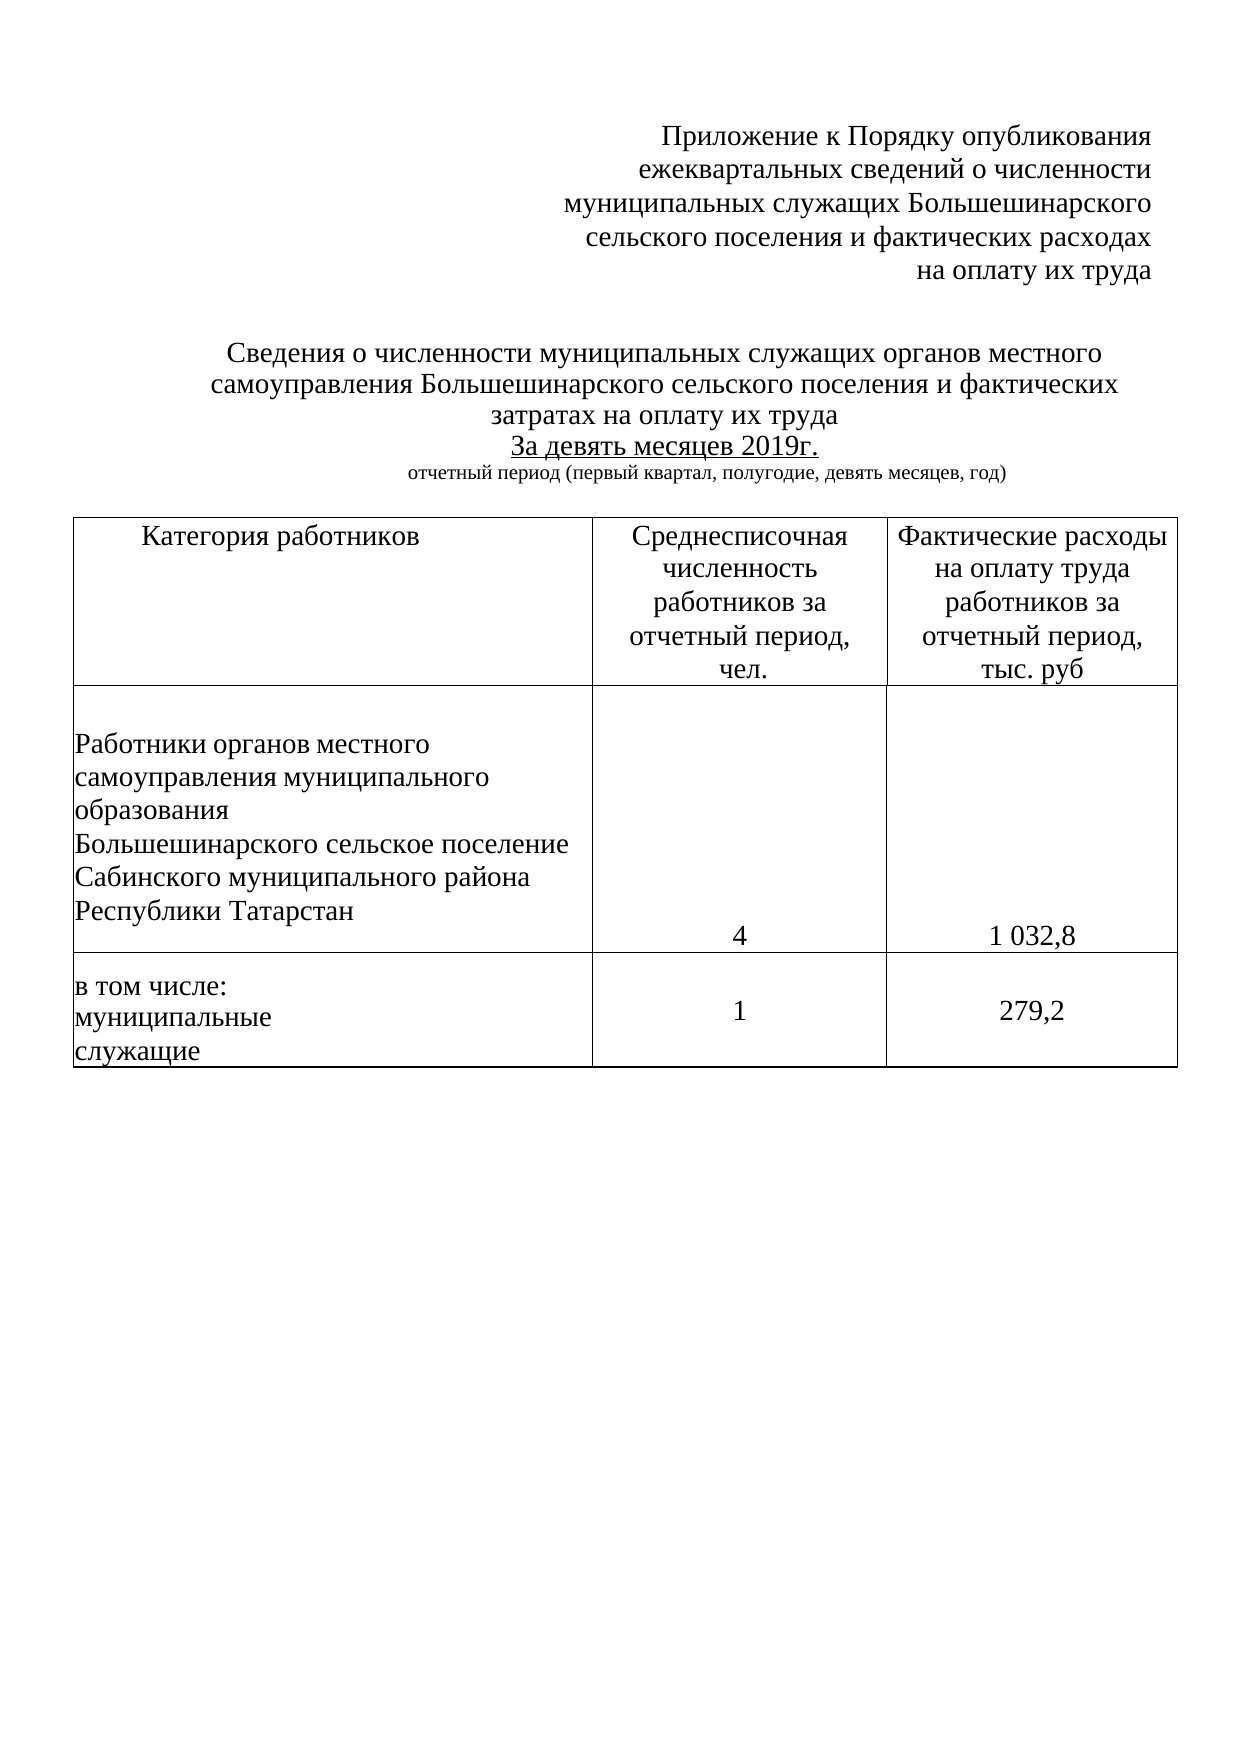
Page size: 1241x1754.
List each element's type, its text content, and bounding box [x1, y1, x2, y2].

text Сведения о численности муниципальных служащих органов местного самоуправления Большешинарского сельского поселения и фактических затратах на оплату их труда [177, 338, 1152, 430]
table_cell Работники органов местного самоуправления муниципального образования Большешинарского сельское поселение Сабинского муниципального района Республики Татарстан [74, 686, 592, 952]
text на оплату их труда [177, 252, 1152, 286]
text За девять месяцев 2019г. [177, 430, 1152, 461]
text сельского поселения и фактических расходах [177, 219, 1152, 252]
table_cell 4 [593, 686, 886, 952]
table_cell 1 032,8 [887, 686, 1177, 952]
table_cell 1 [593, 953, 886, 1066]
table_cell в том числе: муниципальные служащие [74, 953, 592, 1066]
table_cell 279,2 [887, 953, 1177, 1066]
text муниципальных служащих Большешинарского [177, 185, 1152, 219]
table_header Категория работников [74, 518, 592, 685]
text отчетный период (первый квартал, полугодие, девять месяцев, год) [263, 461, 1152, 484]
table_header Среднесписочная численность работников за отчетный период, чел. [593, 518, 887, 685]
table_header Фактические расходы на оплату труда работников за отчетный период, тыс. руб [888, 518, 1177, 685]
text Приложение к Порядку опубликования [177, 118, 1152, 152]
text ежеквартальных сведений о численности [177, 152, 1152, 185]
